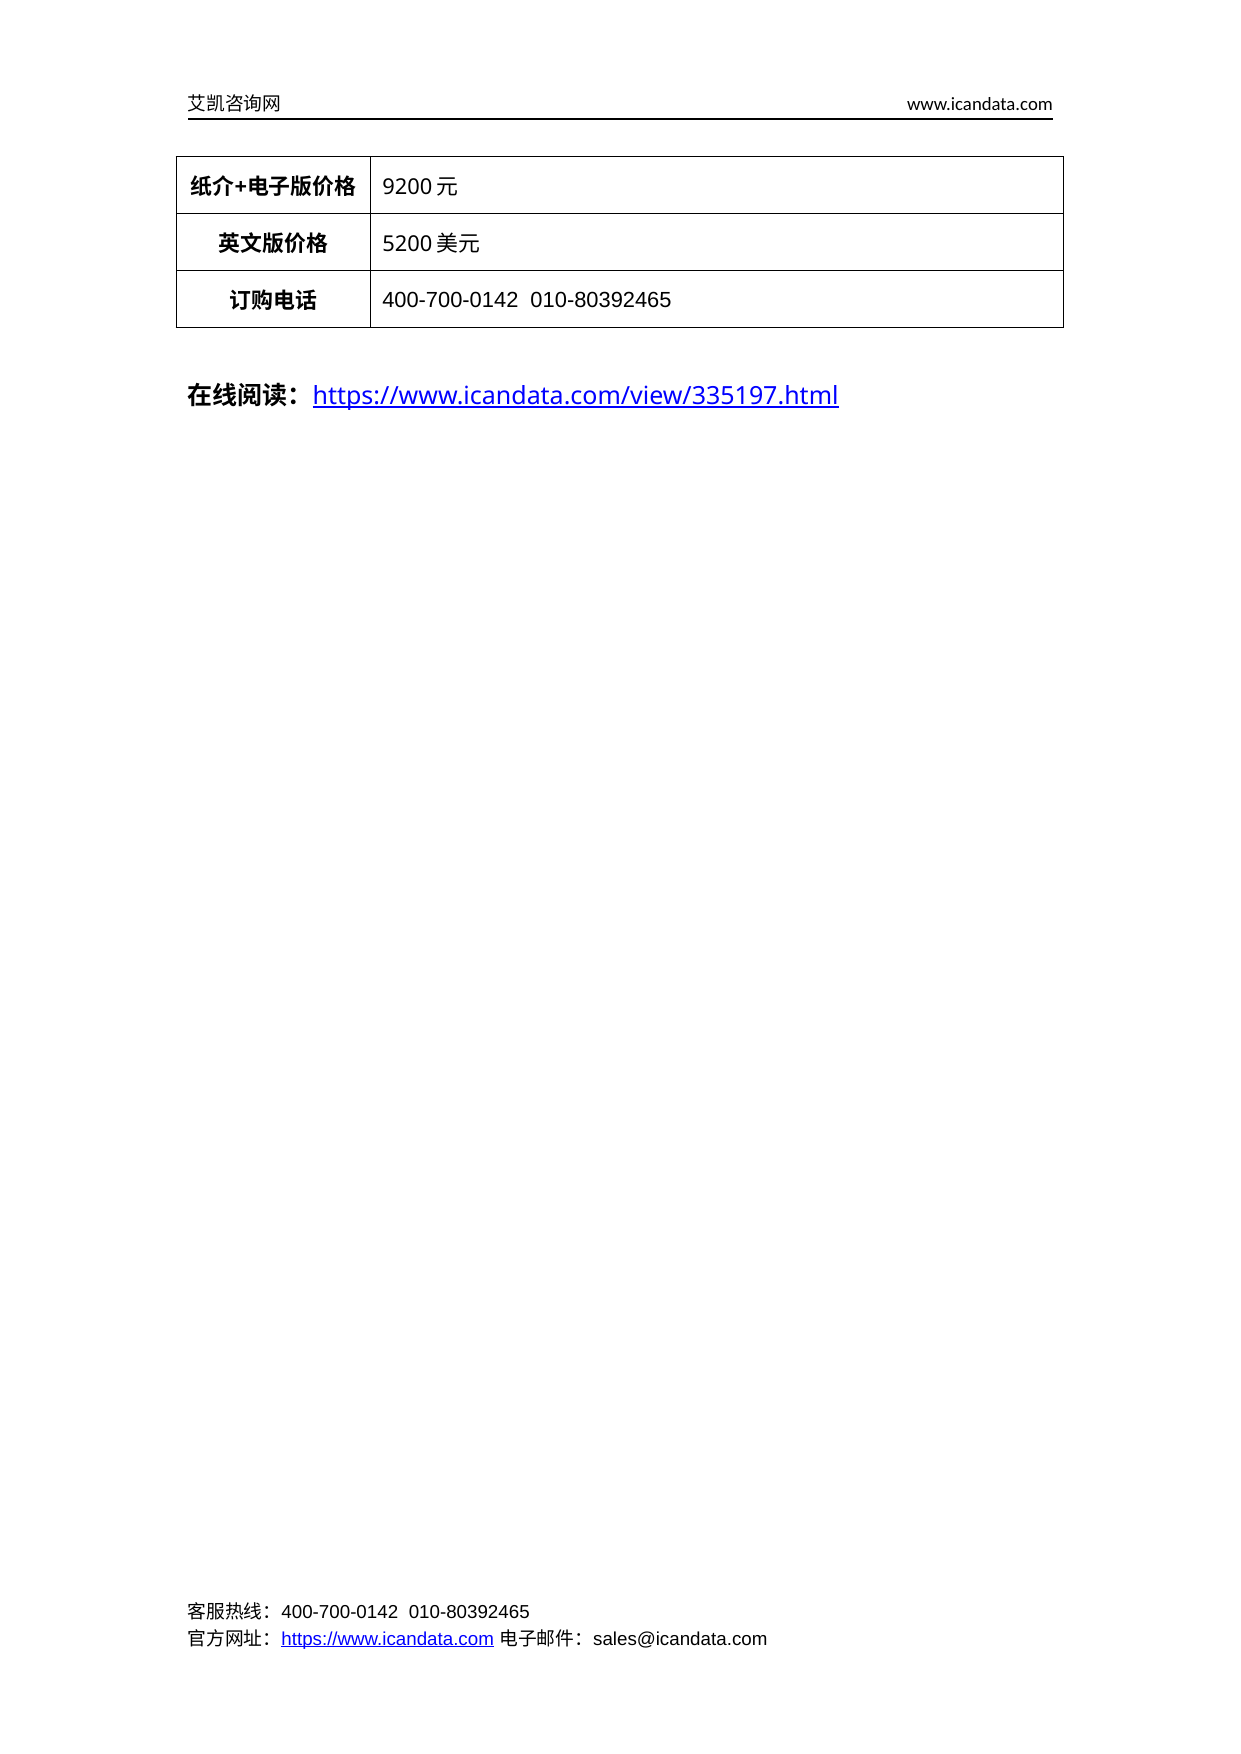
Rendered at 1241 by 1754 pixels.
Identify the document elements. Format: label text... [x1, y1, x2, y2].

table_cell 订购电话 [177, 271, 370, 327]
table_cell 400-700-0142 010-80392465 [371, 271, 1063, 327]
table_cell 纸介+电子版价格 [177, 157, 370, 213]
table_cell 5200美元 [371, 214, 1063, 270]
text 在线阅读：https://www.icandata.com/view/335197.html [187, 361, 1053, 426]
table_cell 9200元 [371, 157, 1063, 213]
table_cell 英文版价格 [177, 214, 370, 270]
